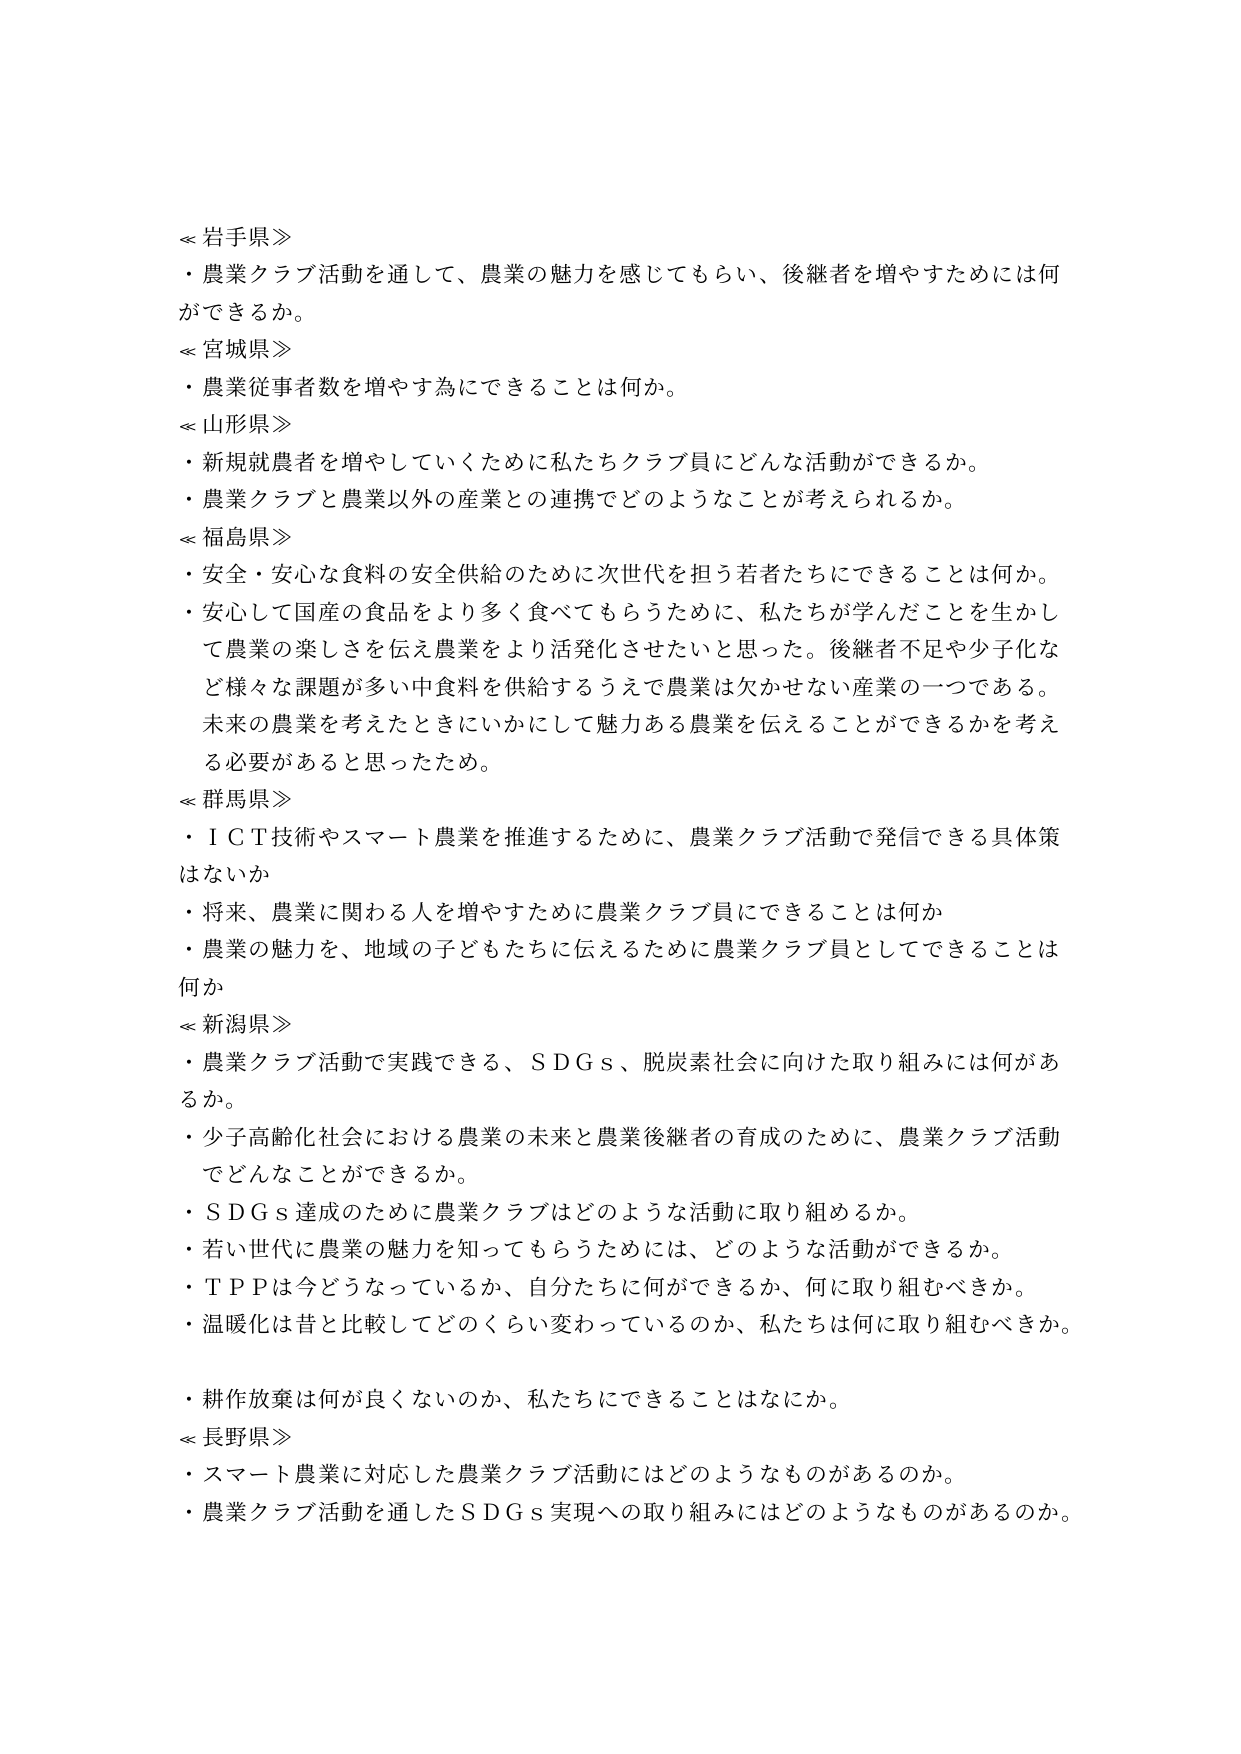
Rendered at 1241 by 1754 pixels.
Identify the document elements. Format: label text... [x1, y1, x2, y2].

text ・新規就農者を増やしていくために私たちクラブ員にどんな活動ができるか。 [179, 442, 1061, 479]
text ・安全・安心な食料の安全供給のために次世代を担う若者たちにできることは何か。 [179, 554, 1061, 592]
text ・農業クラブ活動を通したＳＤＧｓ実現への取り組みにはどのようなものがあるのか。 [179, 1492, 1061, 1567]
text ・少子高齢化社会における農業の未来と農業後継者の育成のために、農業クラブ活動でどんなことができるか。 [179, 1117, 1061, 1192]
text ・耕作放棄は何が良くないのか、私たちにできることはなにか。 [179, 1379, 1061, 1417]
text ≪新潟県≫ [179, 1004, 1061, 1042]
text ≪長野県≫ [179, 1417, 1061, 1454]
text ・農業の魅力を、地域の子どもたちに伝えるために農業クラブ員としてできることは何か [179, 929, 1061, 1004]
text ・農業従事者数を増やす為にできることは何か。 [179, 367, 1061, 404]
text ≪山形県≫ [179, 404, 1061, 442]
text ・ＩＣＴ技術やスマート農業を推進するために、農業クラブ活動で発信できる具体策はないか [179, 817, 1061, 892]
text ・ＳＤＧｓ達成のために農業クラブはどのような活動に取り組めるか。 [179, 1192, 1061, 1229]
text ・農業クラブと農業以外の産業との連携でどのようなことが考えられるか。 [179, 479, 1061, 517]
text ≪福島県≫ [179, 517, 1061, 554]
text ≪岩手県≫ [179, 217, 1061, 254]
text ≪宮城県≫ [179, 329, 1061, 367]
text ・ＴＰＰは今どうなっているか、自分たちに何ができるか、何に取り組むべきか。 [179, 1267, 1061, 1304]
text ・将来、農業に関わる人を増やすために農業クラブ員にできることは何か [179, 892, 1061, 929]
text ・温暖化は昔と比較してどのくらい変わっているのか、私たちは何に取り組むべきか。 [179, 1304, 1061, 1379]
text ≪群馬県≫ [179, 779, 1061, 817]
text ・若い世代に農業の魅力を知ってもらうためには、どのような活動ができるか。 [179, 1229, 1061, 1267]
text ・スマート農業に対応した農業クラブ活動にはどのようなものがあるのか。 [179, 1454, 1061, 1492]
text ・農業クラブ活動で実践できる、ＳＤＧｓ、脱炭素社会に向けた取り組みには何があるか。 [179, 1042, 1061, 1117]
text ・農業クラブ活動を通して、農業の魅力を感じてもらい、後継者を増やすためには何ができるか。 [179, 254, 1061, 329]
text ・安心して国産の食品をより多く食べてもらうために、私たちが学んだことを生かして農業の楽しさを伝え農業をより活発化させたいと思った。後継者不足や少子化など様々な課題が多い中食料を供給するうえで農業は欠かせない産業の一つである。未来の農業を考えたときにいかにして魅力ある農業を伝えることができるかを考える必要があると思ったため。 [179, 592, 1061, 779]
